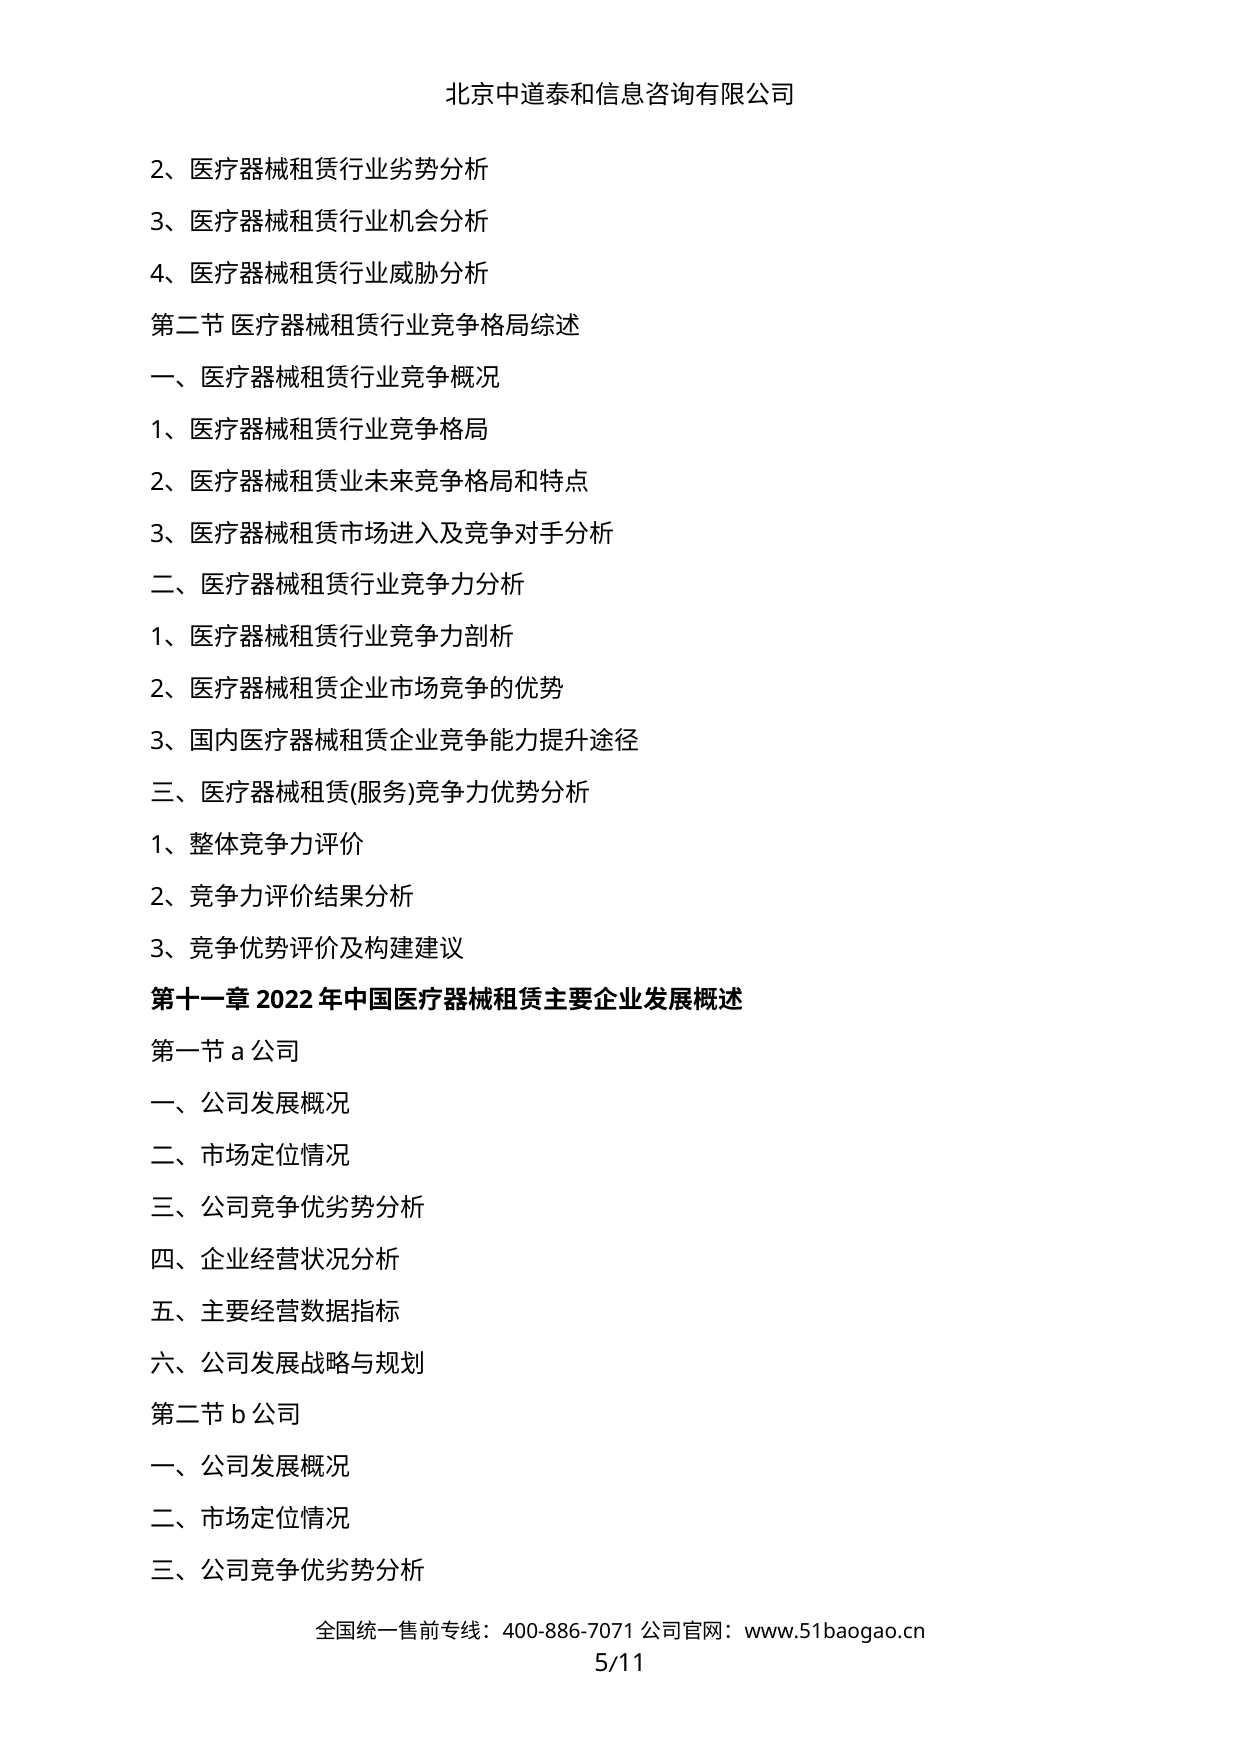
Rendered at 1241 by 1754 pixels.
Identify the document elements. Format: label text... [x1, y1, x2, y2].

text 二、市场定位情况 [150, 1499, 1090, 1535]
text 4、医疗器械租赁行业威胁分析 [150, 254, 1090, 290]
text 五、主要经营数据指标 [150, 1291, 1090, 1327]
text 第一节 a公司 [150, 1032, 1090, 1068]
text 3、国内医疗器械租赁企业竞争能力提升途径 [150, 721, 1090, 757]
text 2、医疗器械租赁行业劣势分析 [150, 150, 1090, 186]
text 三、公司竞争优劣势分析 [150, 1187, 1090, 1224]
text 2、医疗器械租赁业未来竞争格局和特点 [150, 461, 1090, 497]
text 第二节 医疗器械租赁行业竞争格局综述 [150, 306, 1090, 342]
text 一、公司发展概况 [150, 1447, 1090, 1483]
text 三、公司竞争优劣势分析 [150, 1551, 1090, 1587]
text 二、医疗器械租赁行业竞争力分析 [150, 565, 1090, 601]
text 一、医疗器械租赁行业竞争概况 [150, 357, 1090, 394]
text 3、医疗器械租赁行业机会分析 [150, 202, 1090, 238]
text 第二节 b公司 [150, 1395, 1090, 1431]
text 二、市场定位情况 [150, 1136, 1090, 1172]
text 3、竞争优势评价及构建建议 [150, 928, 1090, 964]
text 2、竞争力评价结果分析 [150, 876, 1090, 912]
text 1、医疗器械租赁行业竞争力剖析 [150, 617, 1090, 653]
text 四、企业经营状况分析 [150, 1239, 1090, 1276]
text 第十一章 2022年中国医疗器械租赁主要企业发展概述 [150, 980, 1090, 1016]
text 1、整体竞争力评价 [150, 824, 1090, 861]
text 3、医疗器械租赁市场进入及竞争对手分析 [150, 513, 1090, 549]
text 一、公司发展概况 [150, 1084, 1090, 1120]
text 三、医疗器械租赁(服务)竞争力优势分析 [150, 772, 1090, 809]
text 六、公司发展战略与规划 [150, 1343, 1090, 1379]
text 2、医疗器械租赁企业市场竞争的优势 [150, 669, 1090, 705]
text 1、医疗器械租赁行业竞争格局 [150, 409, 1090, 446]
